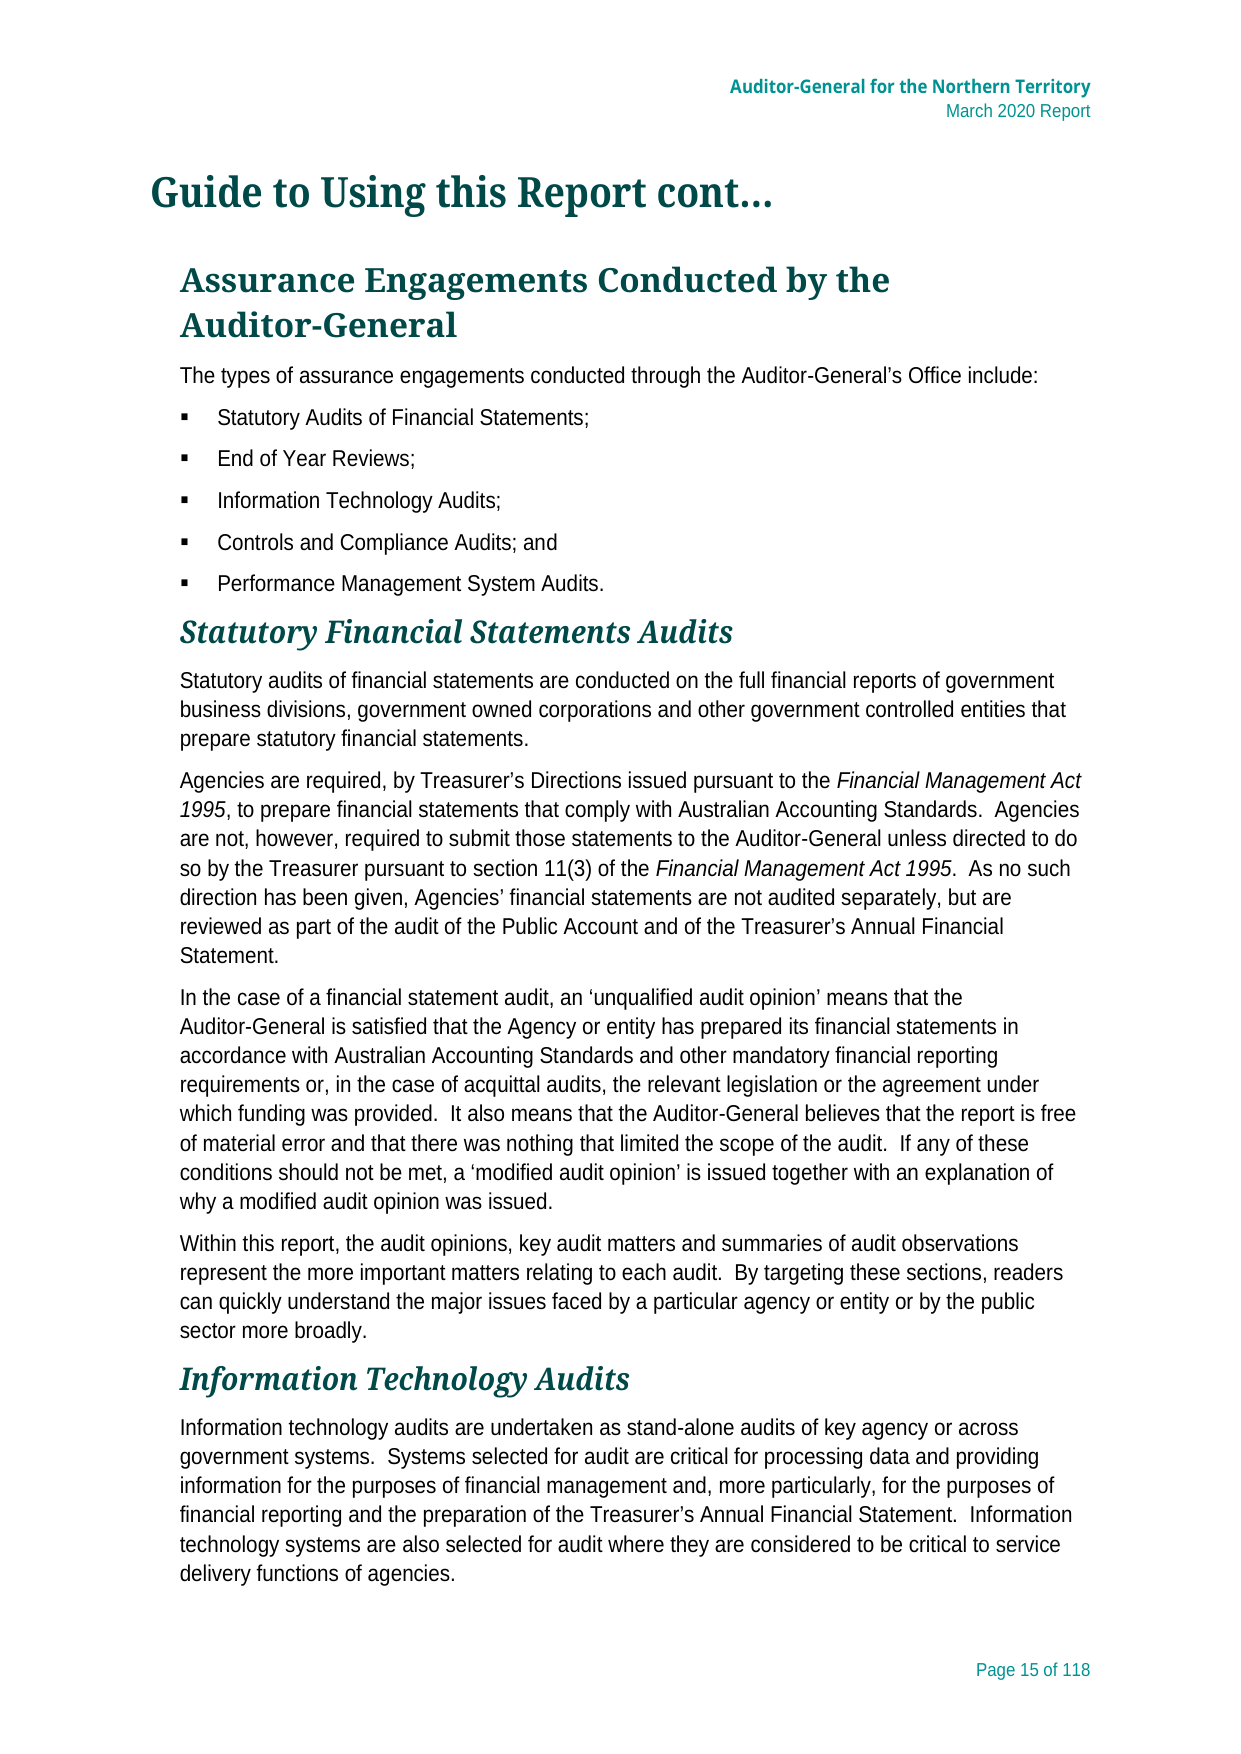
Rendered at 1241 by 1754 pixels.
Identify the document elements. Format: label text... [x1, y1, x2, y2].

text The types of assurance engagements conducted through the Auditor-General’s Office include: [179, 360, 1090, 389]
text Information technology audits are undertaken as stand-alone audits of key agency or across government systems. Systems selected for audit are critical for processing data and providing information for the purposes of financial management and, more particularly, for the purposes of financial reporting and the preparation of the Treasurer’s Annual Financial Statement. Information technology systems are also selected for audit where they are considered to be critical to service delivery functions of agencies. [179, 1412, 1090, 1587]
text Statutory audits of financial statements are conducted on the full financial reports of government business divisions, government owned corporations and other government controlled entities that prepare statutory financial statements. [179, 665, 1090, 753]
subtitle Assurance Engagements Conducted by the Auditor-General [179, 257, 1090, 348]
text Within this report, the audit opinions, key audit matters and summaries of audit observations represent the more important matters relating to each audit. By targeting these sections, readers can quickly understand the major issues faced by a particular agency or entity or by the public sector more broadly. [179, 1228, 1090, 1344]
subtitle Information Technology Audits [179, 1357, 1090, 1399]
subtitle Statutory Financial Statements Audits [179, 610, 1090, 653]
list End of Year Reviews; [179, 443, 1090, 473]
text In the case of a financial statement audit, an ‘unqualified audit opinion’ means that the Auditor-General is satisfied that the Agency or entity has prepared its financial statements in accordance with Australian Accounting Standards and other mandatory financial reporting requirements or, in the case of acquittal audits, the relevant legislation or the agreement under which funding was provided. It also means that the Auditor-General believes that the report is free of material error and that there was nothing that limited the scope of the audit. If any of these conditions should not be met, a ‘modified audit opinion’ is issued together with an explanation of why a modified audit opinion was issued. [179, 982, 1090, 1215]
list Information Technology Audits; [179, 485, 1090, 514]
list Statutory Audits of Financial Statements; [179, 402, 1090, 431]
text Agencies are required, by Treasurer’s Directions issued pursuant to the Financial Management Act 1995, to prepare financial statements that comply with Australian Accounting Standards. Agencies are not, however, required to submit those statements to the Auditor-General unless directed to do so by the Treasurer pursuant to section 11(3) of the Financial Management Act 1995. As no such direction has been given, Agencies’ financial statements are not audited separately, but are reviewed as part of the audit of the Public Account and of the Treasurer’s Annual Financial Statement. [179, 765, 1090, 969]
list Performance Management System Audits. [179, 568, 1090, 598]
subtitle Guide to Using this Report cont… [150, 162, 1090, 219]
list Controls and Compliance Audits; and [179, 527, 1090, 556]
